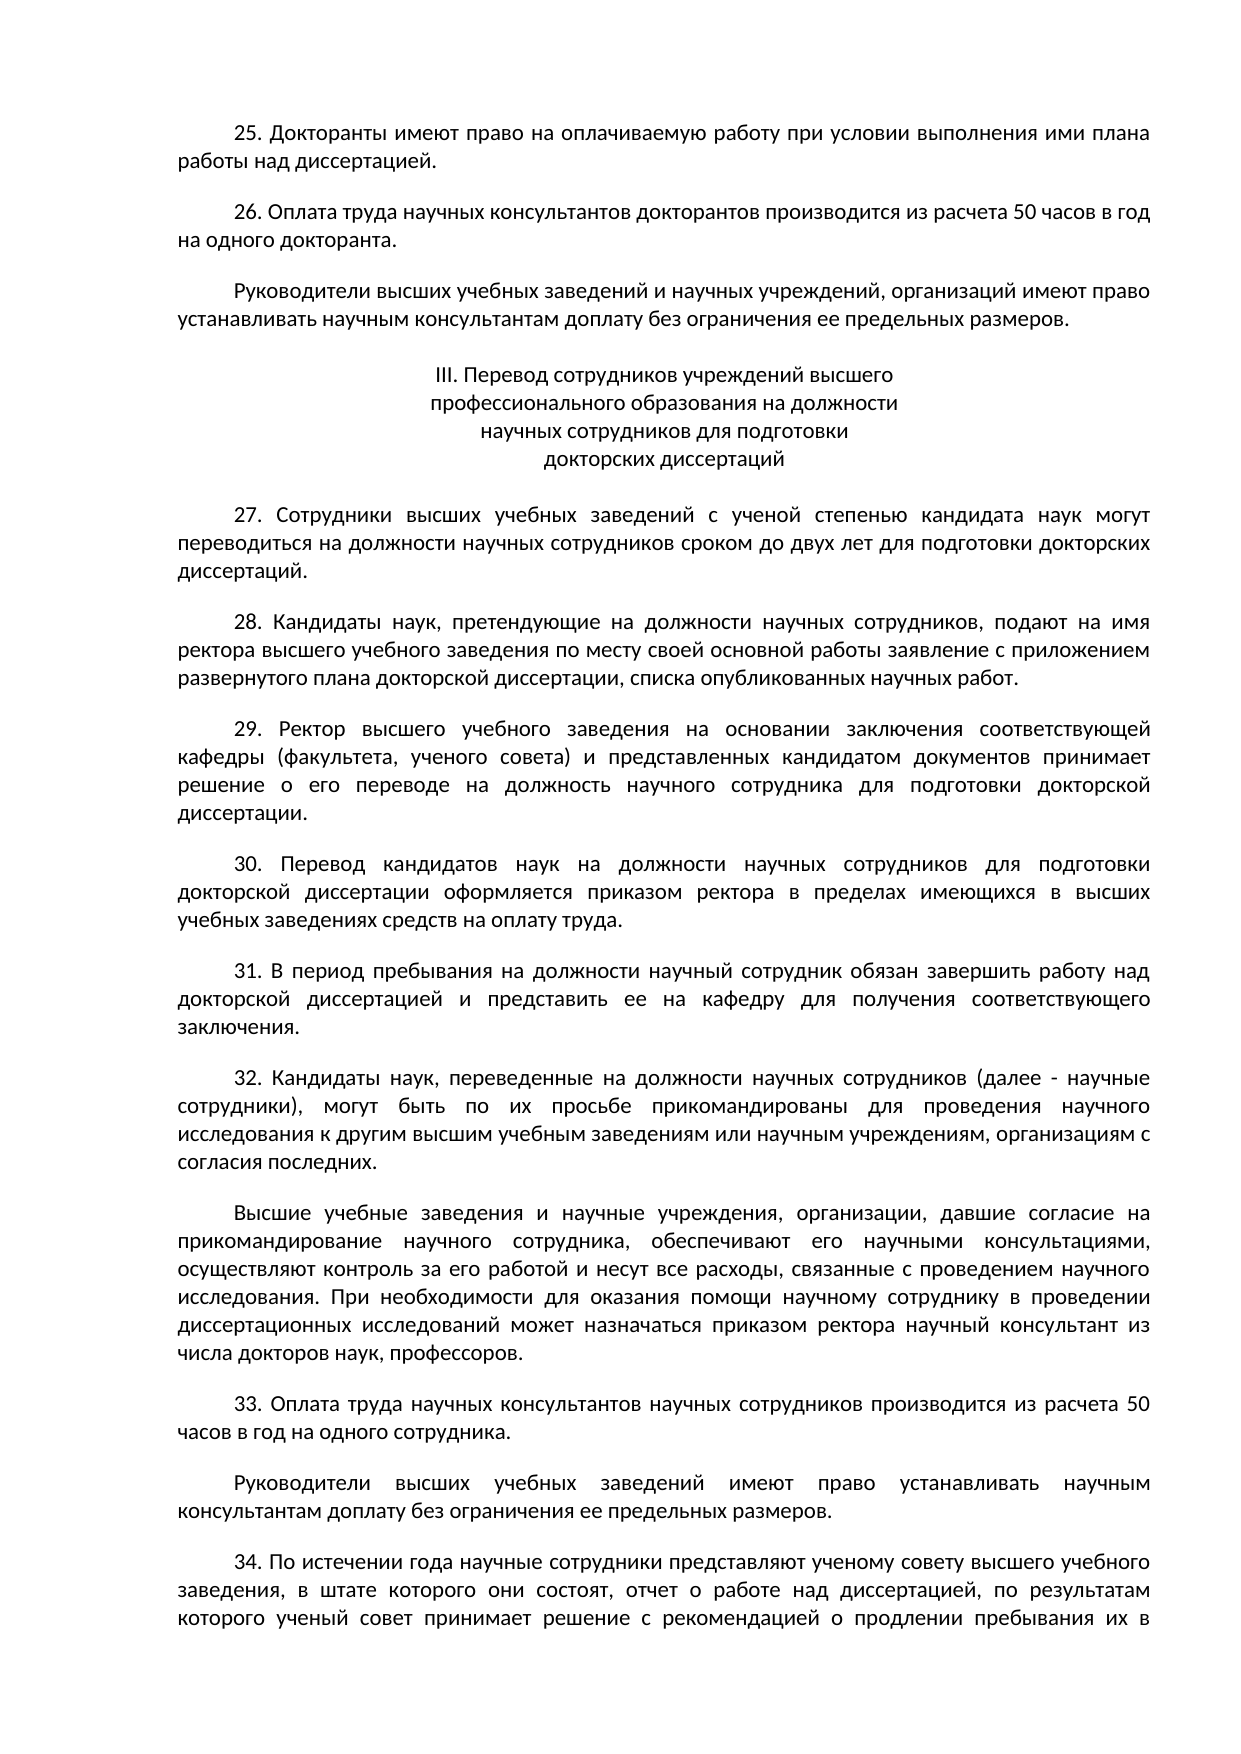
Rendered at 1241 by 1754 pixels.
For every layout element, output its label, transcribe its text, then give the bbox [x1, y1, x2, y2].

text 29. Ректор высшего учебного заведения на основании заключения соответствующей кафедры (факультета, ученого совета) и представленных кандидатом документов принимает решение о его переводе на должность научного сотрудника для подготовки докторской диссертации. [177, 714, 1152, 826]
text научных сотрудников для подготовки [177, 416, 1152, 444]
text III. Перевод сотрудников учреждений высшего [177, 360, 1152, 388]
text Руководители высших учебных заведений и научных учреждений, организаций имеют право устанавливать научным консультантам доплату без ограничения ее предельных размеров. [177, 276, 1152, 332]
text 30. Перевод кандидатов наук на должности научных сотрудников для подготовки докторской диссертации оформляется приказом ректора в пределах имеющихся в высших учебных заведениях средств на оплату труда. [177, 849, 1152, 933]
text 27. Сотрудники высших учебных заведений с ученой степенью кандидата наук могут переводиться на должности научных сотрудников сроком до двух лет для подготовки докторских диссертаций. [177, 500, 1152, 584]
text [177, 1547, 1152, 1631]
text 33. Оплата труда научных консультантов научных сотрудников производится из расчета 50 часов в год на одного сотрудника. [177, 1389, 1152, 1445]
text 25. Докторанты имеют право на оплачиваемую работу при условии выполнения ими плана работы над диссертацией. [177, 118, 1152, 174]
text профессионального образования на должности [177, 388, 1152, 416]
text 28. Кандидаты наук, претендующие на должности научных сотрудников, подают на имя ректора высшего учебного заведения по месту своей основной работы заявление с приложением развернутого плана докторской диссертации, списка опубликованных научных работ. [177, 607, 1152, 691]
text Руководители высших учебных заведений имеют право устанавливать научным консультантам доплату без ограничения ее предельных размеров. [177, 1468, 1152, 1524]
text 26. Оплата труда научных консультантов докторантов производится из расчета 50 часов в год на одного докторанта. [177, 197, 1152, 253]
text докторских диссертаций [177, 444, 1152, 472]
text 32. Кандидаты наук, переведенные на должности научных сотрудников (далее - научные сотрудники), могут быть по их просьбе прикомандированы для проведения научного исследования к другим высшим учебным заведениям или научным учреждениям, организациям с согласия последних. [177, 1063, 1152, 1175]
text Высшие учебные заведения и научные учреждения, организации, давшие согласие на прикомандирование научного сотрудника, обеспечивают его научными консультациями, осуществляют контроль за его работой и несут все расходы, связанные с проведением научного исследования. При необходимости для оказания помощи научному сотруднику в проведении диссертационных исследований может назначаться приказом ректора научный консультант из числа докторов наук, профессоров. [177, 1198, 1152, 1366]
text 31. В период пребывания на должности научный сотрудник обязан завершить работу над докторской диссертацией и представить ее на кафедру для получения соответствующего заключения. [177, 956, 1152, 1040]
